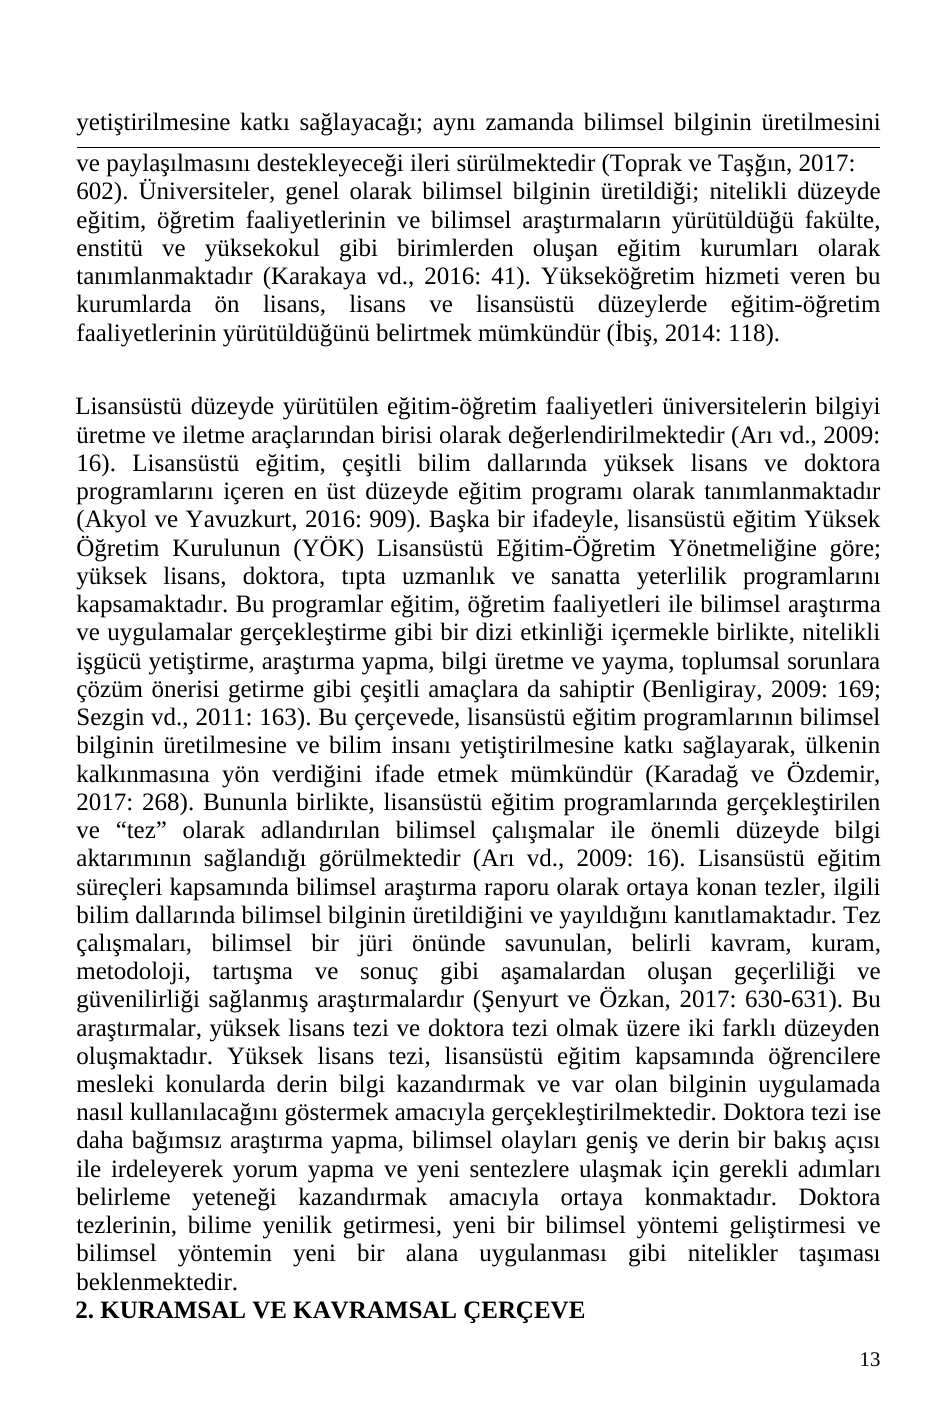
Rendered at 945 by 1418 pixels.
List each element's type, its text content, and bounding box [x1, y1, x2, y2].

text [75, 108, 881, 347]
text 2. KURAMSAL VE KAVRAMSAL ÇERÇEVE [75, 1296, 882, 1324]
text Lisansüstü düzeyde yürütülen eğitim-öğretim faaliyetleri üniversitelerin bilgiyi üretme ve iletme araçlarından birisi olarak değerlendirilmektedir (Arı vd., 2009: 16). Lisansüstü eğitim, çeşitli bilim dallarında yüksek lisans ve doktora programlarını içeren en üst düzeyde eğitim programı olarak tanımlanmaktadır (Akyol ve Yavuzkurt, 2016: 909). Başka bir ifadeyle, lisansüstü eğitim Yüksek Öğretim Kurulunun (YÖK) Lisansüstü Eğitim-Öğretim Yönetmeliğine göre; yüksek lisans, doktora, tıpta uzmanlık ve sanatta yeterlilik programlarını kapsamaktadır. Bu programlar eğitim, öğretim faaliyetleri ile bilimsel araştırma ve uygulamalar gerçekleştirme gibi bir dizi etkinliği içermekle birlikte, nitelikli işgücü yetiştirme, araştırma yapma, bilgi üretme ve yayma, toplumsal sorunlara çözüm önerisi getirme gibi çeşitli amaçlara da sahiptir (Benligiray, 2009: 169; Sezgin vd., 2011: 163). Bu çerçevede, lisansüstü eğitim programlarının bilimsel bilginin üretilmesine ve bilim insanı yetiştirilmesine katkı sağlayarak, ülkenin kalkınmasına yön verdiğini ifade etmek mümkündür (Karadağ ve Özdemir, 2017: 268). Bununla birlikte, lisansüstü eğitim programlarında gerçekleştirilen ve “tez” olarak adlandırılan bilimsel çalışmalar ile önemli düzeyde bilgi aktarımının sağlandığı görülmektedir (Arı vd., 2009: 16). Lisansüstü eğitim süreçleri kapsamında bilimsel araştırma raporu olarak ortaya konan tezler, ilgili bilim dallarında bilimsel bilginin üretildiğini ve yayıldığını kanıtlamaktadır. Tez çalışmaları, bilimsel bir jüri önünde savunulan, belirli kavram, kuram, metodoloji, tartışma ve sonuç gibi aşamalardan oluşan geçerliliği ve güvenilirliği sağlanmış araştırmalardır (Şenyurt ve Özkan, 2017: 630-631). Bu araştırmalar, yüksek lisans tezi ve doktora tezi olmak üzere iki farklı düzeyden oluşmaktadır. Yüksek lisans tezi, lisansüstü eğitim kapsamında öğrencilere mesleki konularda derin bilgi kazandırmak ve var olan bilginin uygulamada nasıl kullanılacağını göstermek amacıyla gerçekleştirilmektedir. Doktora tezi ise daha bağımsız araştırma yapma, bilimsel olayları geniş ve derin bir bakış açısı ile irdeleyerek yorum yapma ve yeni sentezlere ulaşmak için gerekli adımları belirleme yeteneği kazandırmak amacıyla ortaya konmaktadır. Doktora tezlerinin, bilime yenilik getirmesi, yeni bir bilimsel yöntemi geliştirmesi ve bilimsel yöntemin yeni bir alana uygulanması gibi nitelikler taşıması beklenmektedir. [75, 392, 881, 1296]
